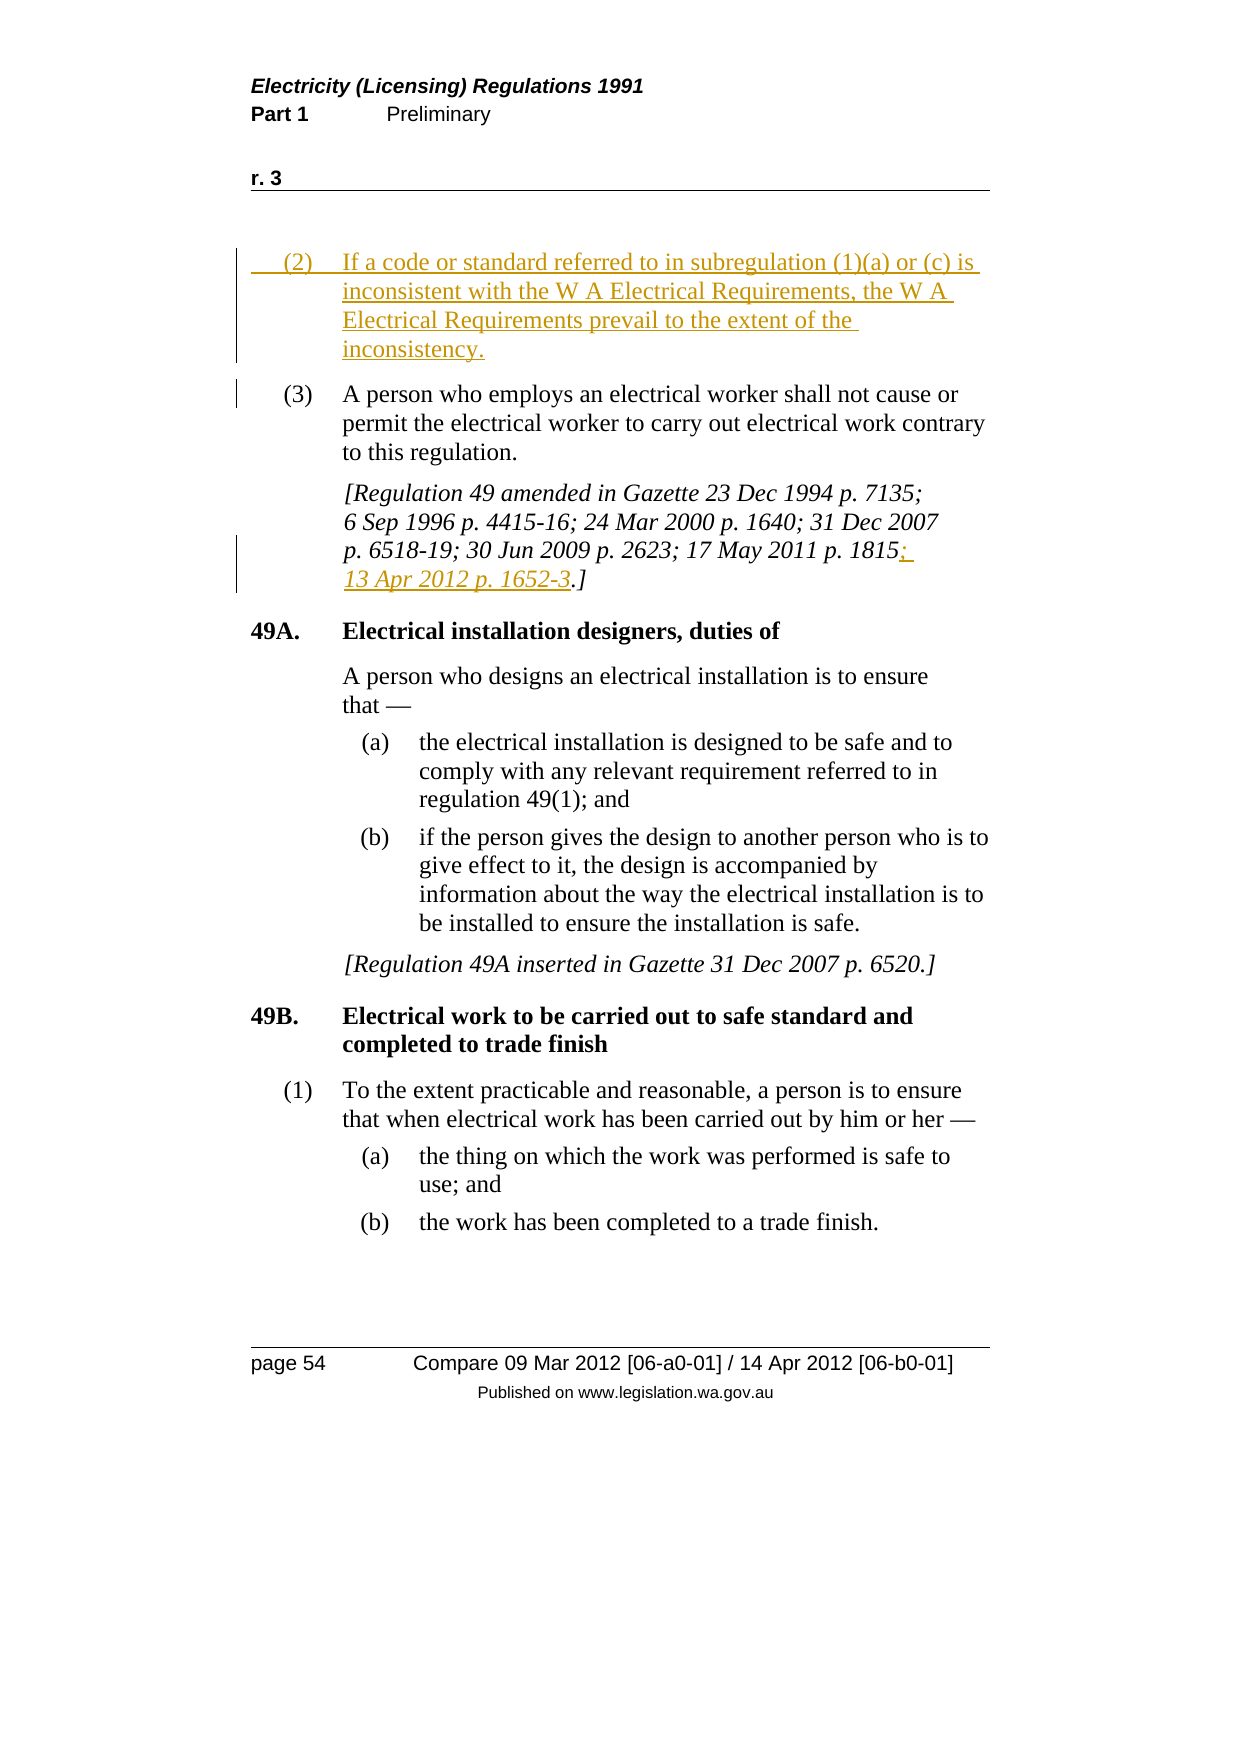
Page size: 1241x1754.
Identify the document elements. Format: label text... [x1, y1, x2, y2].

subtitle 49A. Electrical installation designers, duties of [251, 616, 990, 644]
text (a) the electrical installation is designed to be safe and to comply with any relevant requirement referred to in regulation 49(1); and [251, 727, 990, 813]
text [Regulation 49 amended in Gazette 23 Dec 1994 p. 7135; 6 Sep 1996 p. 4415-16; 24 Mar 2000 p. 1640; 31 Dec 2007 p. 6518-19; 30 Jun 2009 p. 2623; 17 May 2011 p. 1815.] [251, 478, 990, 593]
text (b) if the person gives the design to another person who is to give effect to it, the design is accompanied by information about the way the electrical installation is to be installed to ensure the installation is safe. [251, 822, 990, 937]
text A person who designs an electrical installation is to ensure that — [251, 661, 990, 719]
subtitle 49B. Electrical work to be carried out to safe standard and completed to trade finish [251, 1001, 990, 1058]
text (1) To the extent practicable and reasonable, a person is to ensure that when electrical work has been carried out by him or her — [251, 1075, 990, 1132]
text (b) the work has been completed to a trade finish. [251, 1207, 990, 1235]
text (a) the thing on which the work was performed is safe to use; and [251, 1141, 990, 1198]
text (3) A person who employs an electrical worker shall not cause or permit the electrical worker to carry out electrical work contrary to this regulation. [251, 379, 990, 465]
text [Regulation 49A inserted in Gazette 31 Dec 2007 p. 6520.] [251, 949, 990, 978]
